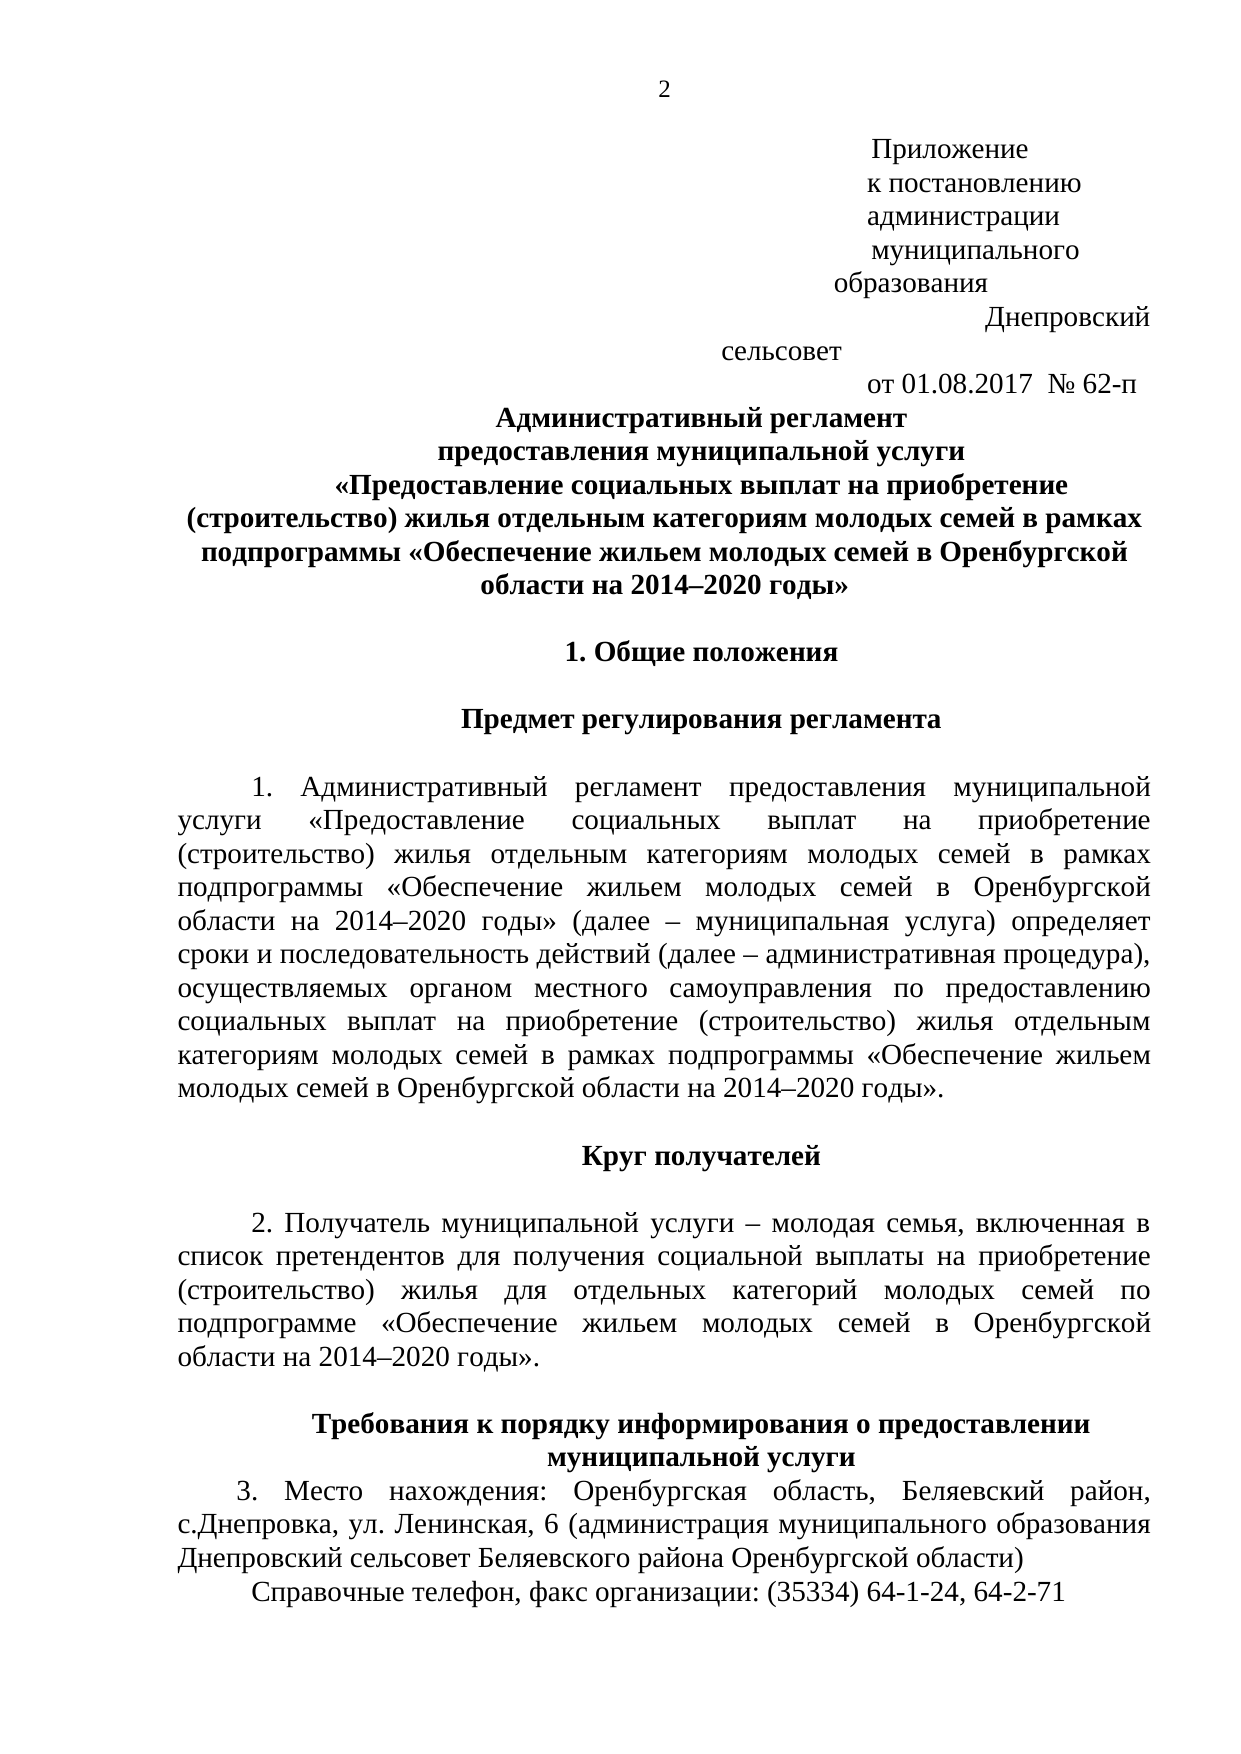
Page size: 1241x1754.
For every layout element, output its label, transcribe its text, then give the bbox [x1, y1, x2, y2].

text Требования к порядку информирования о предоставлении [177, 1406, 1152, 1439]
text 2. Получатель муниципальной услуги – молодая семья, включенная в список претендентов для получения социальной выплаты на приобретение (строительство) жилья для отдельных категорий молодых семей по подпрограмме «Обеспечение жильем молодых семей в Оренбургской области на 2014–2020 годы». [177, 1205, 1152, 1372]
text муниципальной услуги [177, 1439, 1152, 1473]
text «Предоставление социальных выплат на приобретение (строительство) жилья отдельным категориям молодых семей в рамках подпрограммы «Обеспечение жильем молодых семей в Оренбургской области на 2014–2020 годы» [177, 467, 1152, 601]
text от 01.08.2017 № 62-п [721, 366, 1152, 400]
text предоставления муниципальной услуги [177, 433, 1152, 467]
text 1. Общие положения [177, 634, 1152, 668]
text Днепровский сельсовет [721, 299, 1152, 366]
text Приложение [871, 131, 1152, 165]
text администрации [721, 198, 1152, 232]
text Круг получателей [177, 1138, 1152, 1171]
text муниципального образования [833, 232, 1152, 299]
text 3. Место нахождения: Оренбургская область, Беляевский район, с.Днепровка, ул. Ленинская, 6 (администрация муниципального образования Днепровский сельсовет Беляевского района Оренбургской области) [177, 1473, 1152, 1574]
text Административный регламент [177, 400, 1152, 433]
text 1. Административный регламент предоставления муниципальной услуги «Предоставление социальных выплат на приобретение (строительство) жилья отдельным категориям молодых семей в рамках подпрограммы «Обеспечение жильем молодых семей в Оренбургской области на 2014–2020 годы» (далее – муниципальная услуга) определяет сроки и последовательность действий (далее – административная процедура), осуществляемых органом местного самоуправления по предоставлению социальных выплат на приобретение (строительство) жилья отдельным категориям молодых семей в рамках подпрограммы «Обеспечение жильем молодых семей в Оренбургской области на 2014–2020 годы». [177, 769, 1152, 1104]
text Предмет регулирования регламента [177, 702, 1152, 735]
text Справочные телефон, факс организации: (35334) 64-1-24, 64-2-71 [177, 1574, 1152, 1607]
text к постановлению [721, 165, 1152, 198]
